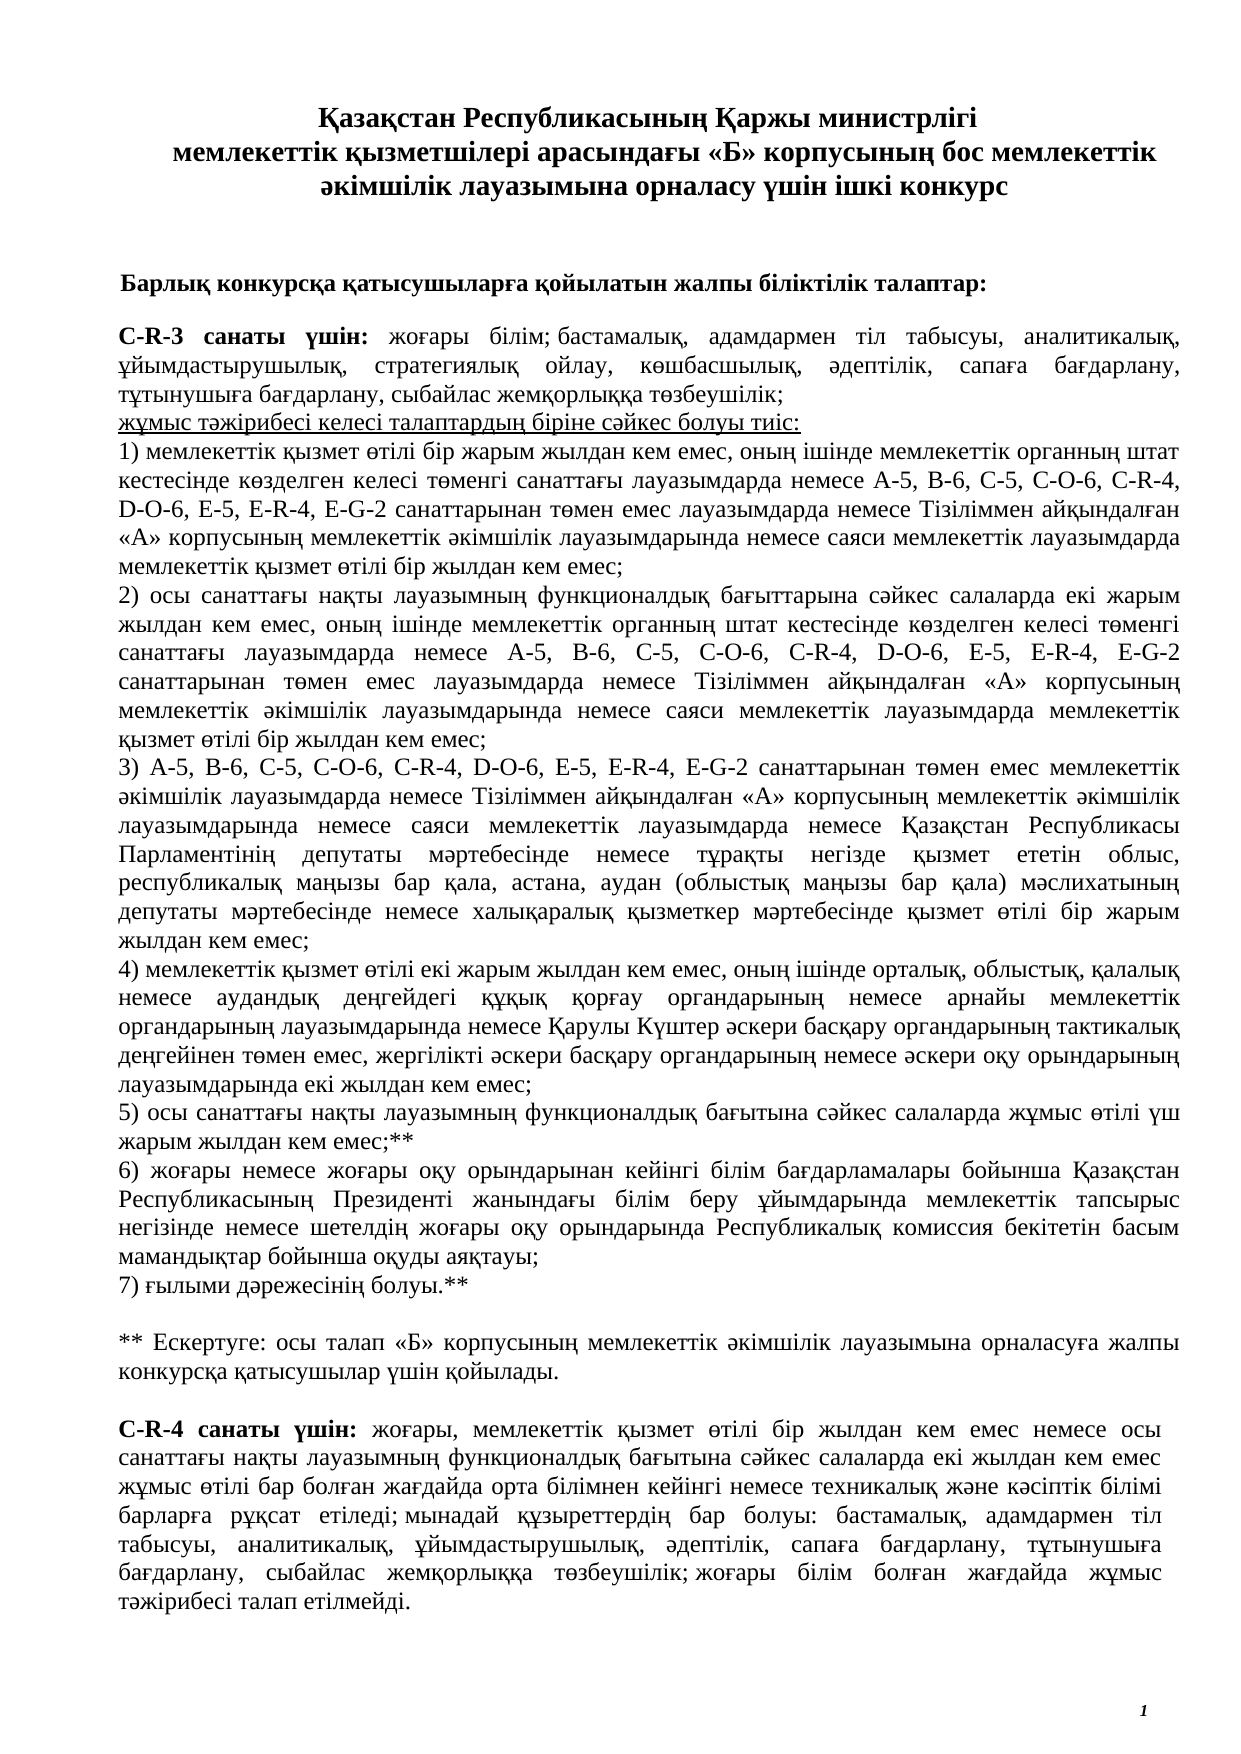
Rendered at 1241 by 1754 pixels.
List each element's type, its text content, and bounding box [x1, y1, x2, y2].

subtitle мемлекеттік қызметшілері арасындағы «Б» корпусының бос мемлекеттік әкімшілік лауазымына орналасу үшін ішкі конкурс [148, 134, 1181, 201]
text ** Ескертуге: осы талап «Б» корпусының мемлекеттік әкімшілік лауазымына орналасуға жалпы конкурсқа қатысушылар үшін қойылады. [118, 1327, 1181, 1385]
text жұмыс тәжірибесі келесі талаптардың біріне сәйкес болуы тиіс: [118, 407, 1181, 436]
text С-R-4 санаты үшін: жоғары, мемлекеттік қызмет өтілі бір жылдан кем емес немесе осы санаттағы нақты лауазымның функционалдық бағытына сәйкес салаларда екі жылдан кем емес жұмыс өтілі бар болған жағдайда орта білімнен кейінгі немесе техникалық және кәсіптік білімі барларға рұқсат етіледі; мынадай құзыреттердің бар болуы: бастамалық, адамдармен тіл табысуы, аналитикалық, ұйымдастырушылық, әдептілік, сапаға бағдарлану, тұтынушыға бағдарлану, сыбайлас жемқорлыққа төзбеушілік; жоғары білім болған жағдайда жұмыс тәжірибесі талап етілмейді. [118, 1414, 1163, 1615]
text Барлық конкурсқа қатысушыларға қойылатын жалпы біліктілік талаптар: [1, 268, 1177, 297]
text 5) осы санаттағы нақты лауазымның функционалдық бағытына сәйкес салаларда жұмыс өтілі үш жарым жылдан кем емес;** [118, 1097, 1181, 1155]
text 4) мемлекеттік қызмет өтілі екі жарым жылдан кем емес, оның ішінде орталық, облыстық, қалалық немесе аудандық деңгейдегі құқық қорғау органдарының немесе арнайы мемлекеттік органдарының лауазымдарында немесе Қарулы Күштер әскери басқару органдарының тактикалық деңгейінен төмен емес, жергілікті әскери басқару органдарының немесе әскери оқу орындарының лауазымдарында екі жылдан кем емес; [118, 954, 1181, 1097]
text 2) осы санаттағы нақты лауазымның функционалдық бағыттарына сәйкес салаларда екі жарым жылдан кем емес, оның ішінде мемлекеттік органның штат кестесінде көзделген келесі төменгі санаттағы лауазымдарда немесе А-5, В-6, С-5, C-O-6, C-R-4, D-O-6, Е-5, E-R-4, E-G-2 санаттарынан төмен емес лауазымдарда немесе Тізіліммен айқындалған «А» корпусының мемлекеттік әкімшілік лауазымдарында немесе саяси мемлекеттік лауазымдарда мемлекеттік қызмет өтілі бір жылдан кем емес; [118, 580, 1181, 752]
text Қазақстан Республикасының Қаржы министрлігі [1, 101, 1177, 134]
text 3) А-5, В-6, С-5, C-O-6, C-R-4, D-O-6, Е-5, E-R-4, E-G-2 санаттарынан төмен емес мемлекеттік әкімшілік лауазымдарда немесе Тізіліммен айқындалған «А» корпусының мемлекеттік әкімшілік лауазымдарында немесе саяси мемлекеттік лауазымдарда немесе Қазақстан Республикасы Парламентінің депутаты мәртебесінде немесе тұрақты негізде қызмет ететін облыс, республикалық маңызы бар қала, астана, аудан (облыстық маңызы бар қала) мәслихатының депутаты мәртебесінде немесе халықаралық қызметкер мәртебесінде қызмет өтілі бір жарым жылдан кем емес; [118, 752, 1181, 954]
text 7) ғылыми дәрежесінің болуы.** [118, 1270, 1181, 1299]
text 1) мемлекеттік қызмет өтілі бір жарым жылдан кем емес, оның ішінде мемлекеттік органның штат кестесінде көзделген келесі төменгі санаттағы лауазымдарда немесе А-5, В-6, С-5, C-O-6, C-R-4, D-O-6, Е-5, E-R-4, E-G-2 санаттарынан төмен емес лауазымдарда немесе Тізіліммен айқындалған «А» корпусының мемлекеттік әкімшілік лауазымдарында немесе саяси мемлекеттік лауазымдарда мемлекеттік қызмет өтілі бір жылдан кем емес; [118, 436, 1181, 580]
text С-R-3 санаты үшін: жоғары білім; бастамалық, адамдармен тіл табысуы, аналитикалық, ұйымдастырушылық, стратегиялық ойлау, көшбасшылық, әдептілік, сапаға бағдарлану, тұтынушыға бағдарлану, сыбайлас жемқорлыққа төзбеушілік; [118, 321, 1181, 407]
text 6) жоғары немесе жоғары оқу орындарынан кейінгі білім бағдарламалары бойынша Қазақстан Республикасының Президенті жанындағы білім беру ұйымдарында мемлекеттік тапсырыс негізінде немесе шетелдің жоғары оқу орындарында Республикалық комиссия бекітетін басым мамандықтар бойынша оқуды аяқтауы; [118, 1155, 1181, 1270]
